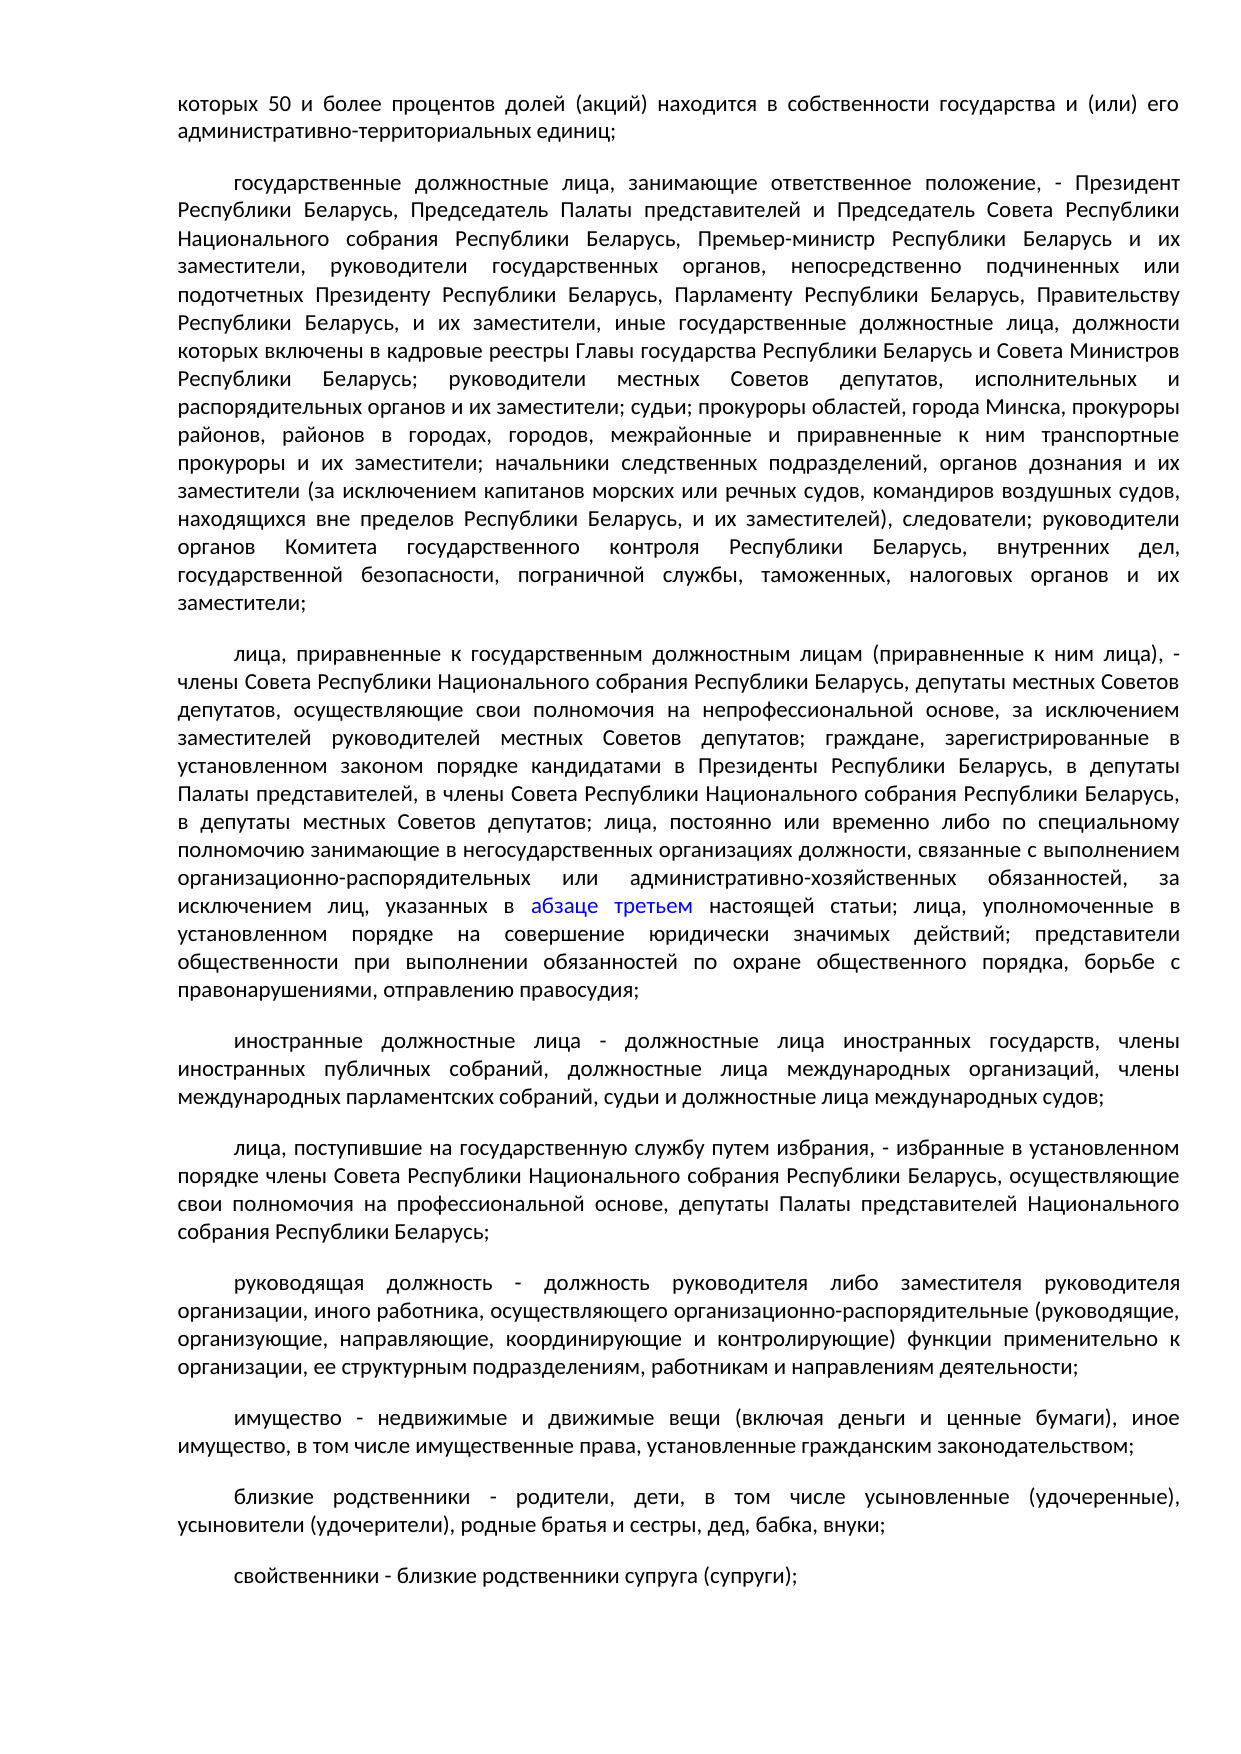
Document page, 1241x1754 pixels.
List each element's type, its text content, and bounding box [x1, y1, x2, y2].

text близкие родственники - родители, дети, в том числе усыновленные (удочеренные), усыновители (удочерители), родные братья и сестры, дед, бабка, внуки; [177, 1482, 1181, 1538]
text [177, 89, 1181, 145]
text свойственники - близкие родственники супруга (супруги); [177, 1561, 1181, 1589]
text имущество - недвижимые и движимые вещи (включая деньги и ценные бумаги), иное имущество, в том числе имущественные права, установленные гражданским законодательством; [177, 1403, 1181, 1459]
text иностранные должностные лица - должностные лица иностранных государств, члены иностранных публичных собраний, должностные лица международных организаций, члены международных парламентских собраний, судьи и должностные лица международных судов; [177, 1026, 1181, 1110]
text государственные должностные лица, занимающие ответственное положение, - Президент Республики Беларусь, Председатель Палаты представителей и Председатель Совета Республики Национального собрания Республики Беларусь, Премьер-министр Республики Беларусь и их заместители, руководители государственных органов, непосредственно подчиненных или подотчетных Президенту Республики Беларусь, Парламенту Республики Беларусь, Правительству Республики Беларусь, и их заместители, иные государственные должностные лица, должности которых включены в кадровые реестры Главы государства Республики Беларусь и Совета Министров Республики Беларусь; руководители местных Советов депутатов, исполнительных и распорядительных органов и их заместители; судьи; прокуроры областей, города Минска, прокуроры районов, районов в городах, городов, межрайонные и приравненные к ним транспортные прокуроры и их заместители; начальники следственных подразделений, органов дознания и их заместители (за исключением капитанов морских или речных судов, командиров воздушных судов, находящихся вне пределов Республики Беларусь, и их заместителей), следователи; руководители органов Комитета государственного контроля Республики Беларусь, внутренних дел, государственной безопасности, пограничной службы, таможенных, налоговых органов и их заместители; [177, 168, 1181, 616]
text лица, поступившие на государственную службу путем избрания, - избранные в установленном порядке члены Совета Республики Национального собрания Республики Беларусь, осуществляющие свои полномочия на профессиональной основе, депутаты Палаты представителей Национального собрания Республики Беларусь; [177, 1133, 1181, 1245]
text лица, приравненные к государственным должностным лицам (приравненные к ним лица), - члены Совета Республики Национального собрания Республики Беларусь, депутаты местных Советов депутатов, осуществляющие свои полномочия на непрофессиональной основе, за исключением заместителей руководителей местных Советов депутатов; граждане, зарегистрированные в установленном законом порядке кандидатами в Президенты Республики Беларусь, в депутаты Палаты представителей, в члены Совета Республики Национального собрания Республики Беларусь, в депутаты местных Советов депутатов; лица, постоянно или временно либо по специальному полномочию занимающие в негосударственных организациях должности, связанные с выполнением организационно-распорядительных или административно-хозяйственных обязанностей, за исключением лиц, указанных в абзаце третьем настоящей статьи; лица, уполномоченные в установленном порядке на совершение юридически значимых действий; представители общественности при выполнении обязанностей по охране общественного порядка, борьбе с правонарушениями, отправлению правосудия; [177, 639, 1181, 1003]
text руководящая должность - должность руководителя либо заместителя руководителя организации, иного работника, осуществляющего организационно-распорядительные (руководящие, организующие, направляющие, координирующие и контролирующие) функции применительно к организации, ее структурным подразделениям, работникам и направлениям деятельности; [177, 1268, 1181, 1380]
